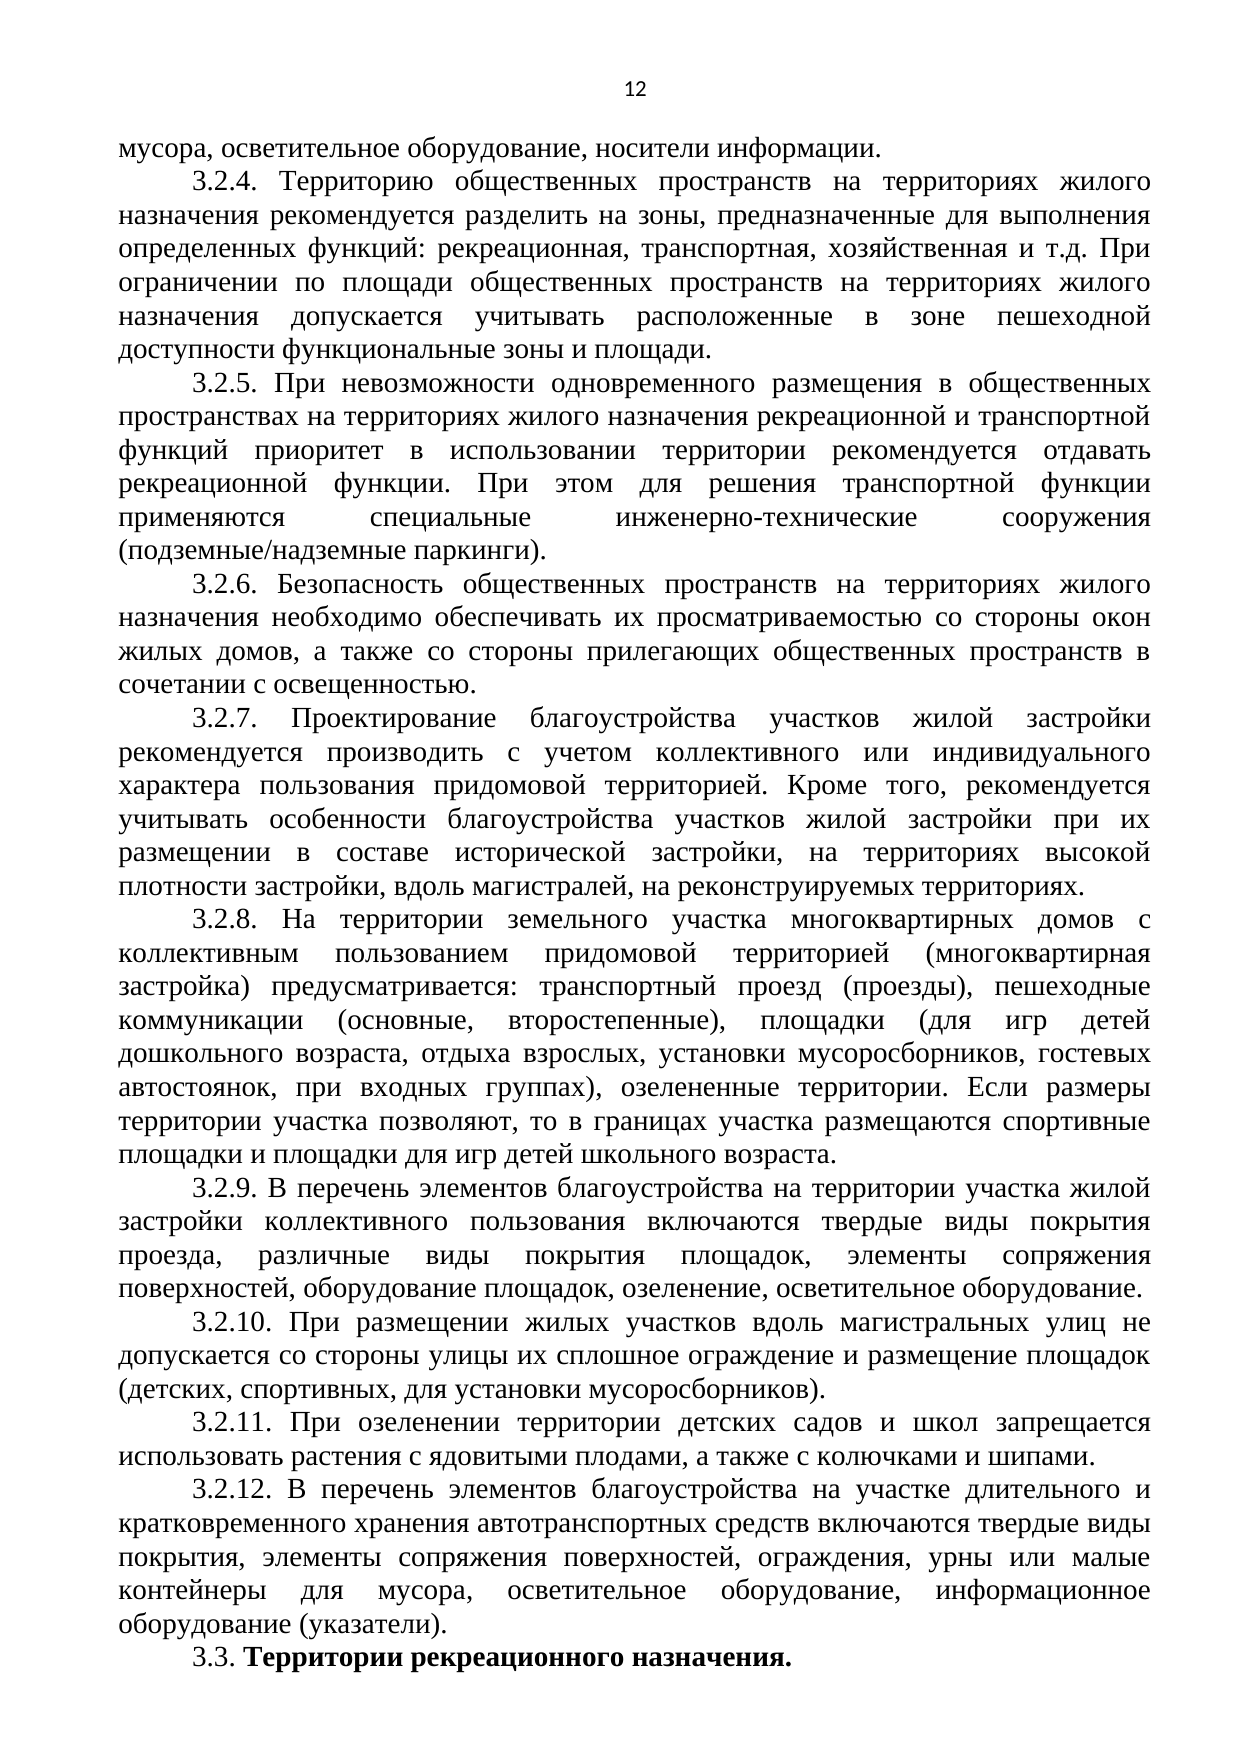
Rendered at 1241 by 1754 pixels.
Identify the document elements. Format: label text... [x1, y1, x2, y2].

text 3.2.12. В перечень элементов благоустройства на участке длительного и кратковременного хранения автотранспортных средств включаются твердые виды покрытия, элементы сопряжения поверхностей, ограждения, урны или малые контейнеры для мусора, осветительное оборудование, информационное оборудование (указатели). [118, 1472, 1152, 1639]
text 3.2.10. При размещении жилых участков вдоль магистральных улиц не допускается со стороны улицы их сплошное ограждение и размещение площадок (детских, спортивных, для установки мусоросборников). [118, 1304, 1152, 1404]
text 3.2.7. Проектирование благоустройства участков жилой застройки рекомендуется производить с учетом коллективного или индивидуального характера пользования придомовой территорией. Кроме того, рекомендуется учитывать особенности благоустройства участков жилой застройки при их размещении в составе исторической застройки, на территориях высокой плотности застройки, вдоль магистралей, на реконструируемых территориях. [118, 700, 1152, 901]
text 3.2.11. При озеленении территории детских садов и школ запрещается использовать растения с ядовитыми плодами, а также с колючками и шипами. [118, 1404, 1152, 1472]
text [118, 130, 1152, 163]
text 3.2.4. Территорию общественных пространств на территориях жилого назначения рекомендуется разделить на зоны, предназначенные для выполнения определенных функций: рекреационная, транспортная, хозяйственная и т.д. При ограничении по площади общественных пространств на территориях жилого назначения допускается учитывать расположенные в зоне пешеходной доступности функциональные зоны и площади. [118, 163, 1152, 365]
text 3.2.9. В перечень элементов благоустройства на территории участка жилой застройки коллективного пользования включаются твердые виды покрытия проезда, различные виды покрытия площадок, элементы сопряжения поверхностей, оборудование площадок, озеленение, осветительное оборудование. [118, 1170, 1152, 1304]
text 3.3. Территории рекреационного назначения. [118, 1639, 1152, 1673]
text 3.2.5. При невозможности одновременного размещения в общественных пространствах на территориях жилого назначения рекреационной и транспортной функций приоритет в использовании территории рекомендуется отдавать рекреационной функции. При этом для решения транспортной функции применяются специальные инженерно-технические сооружения (подземные/надземные паркинги). [118, 365, 1152, 566]
text 3.2.6. Безопасность общественных пространств на территориях жилого назначения необходимо обеспечивать их просматриваемостью со стороны окон жилых домов, а также со стороны прилегающих общественных пространств в сочетании с освещенностью. [118, 566, 1152, 700]
text 3.2.8. На территории земельного участка многоквартирных домов с коллективным пользованием придомовой территорией (многоквартирная застройка) предусматривается: транспортный проезд (проезды), пешеходные коммуникации (основные, второстепенные), площадки (для игр детей дошкольного возраста, отдыха взрослых, установки мусоросборников, гостевых автостоянок, при входных группах), озелененные территории. Если размеры территории участка позволяют, то в границах участка размещаются спортивные площадки и площадки для игр детей школьного возраста. [118, 901, 1152, 1170]
